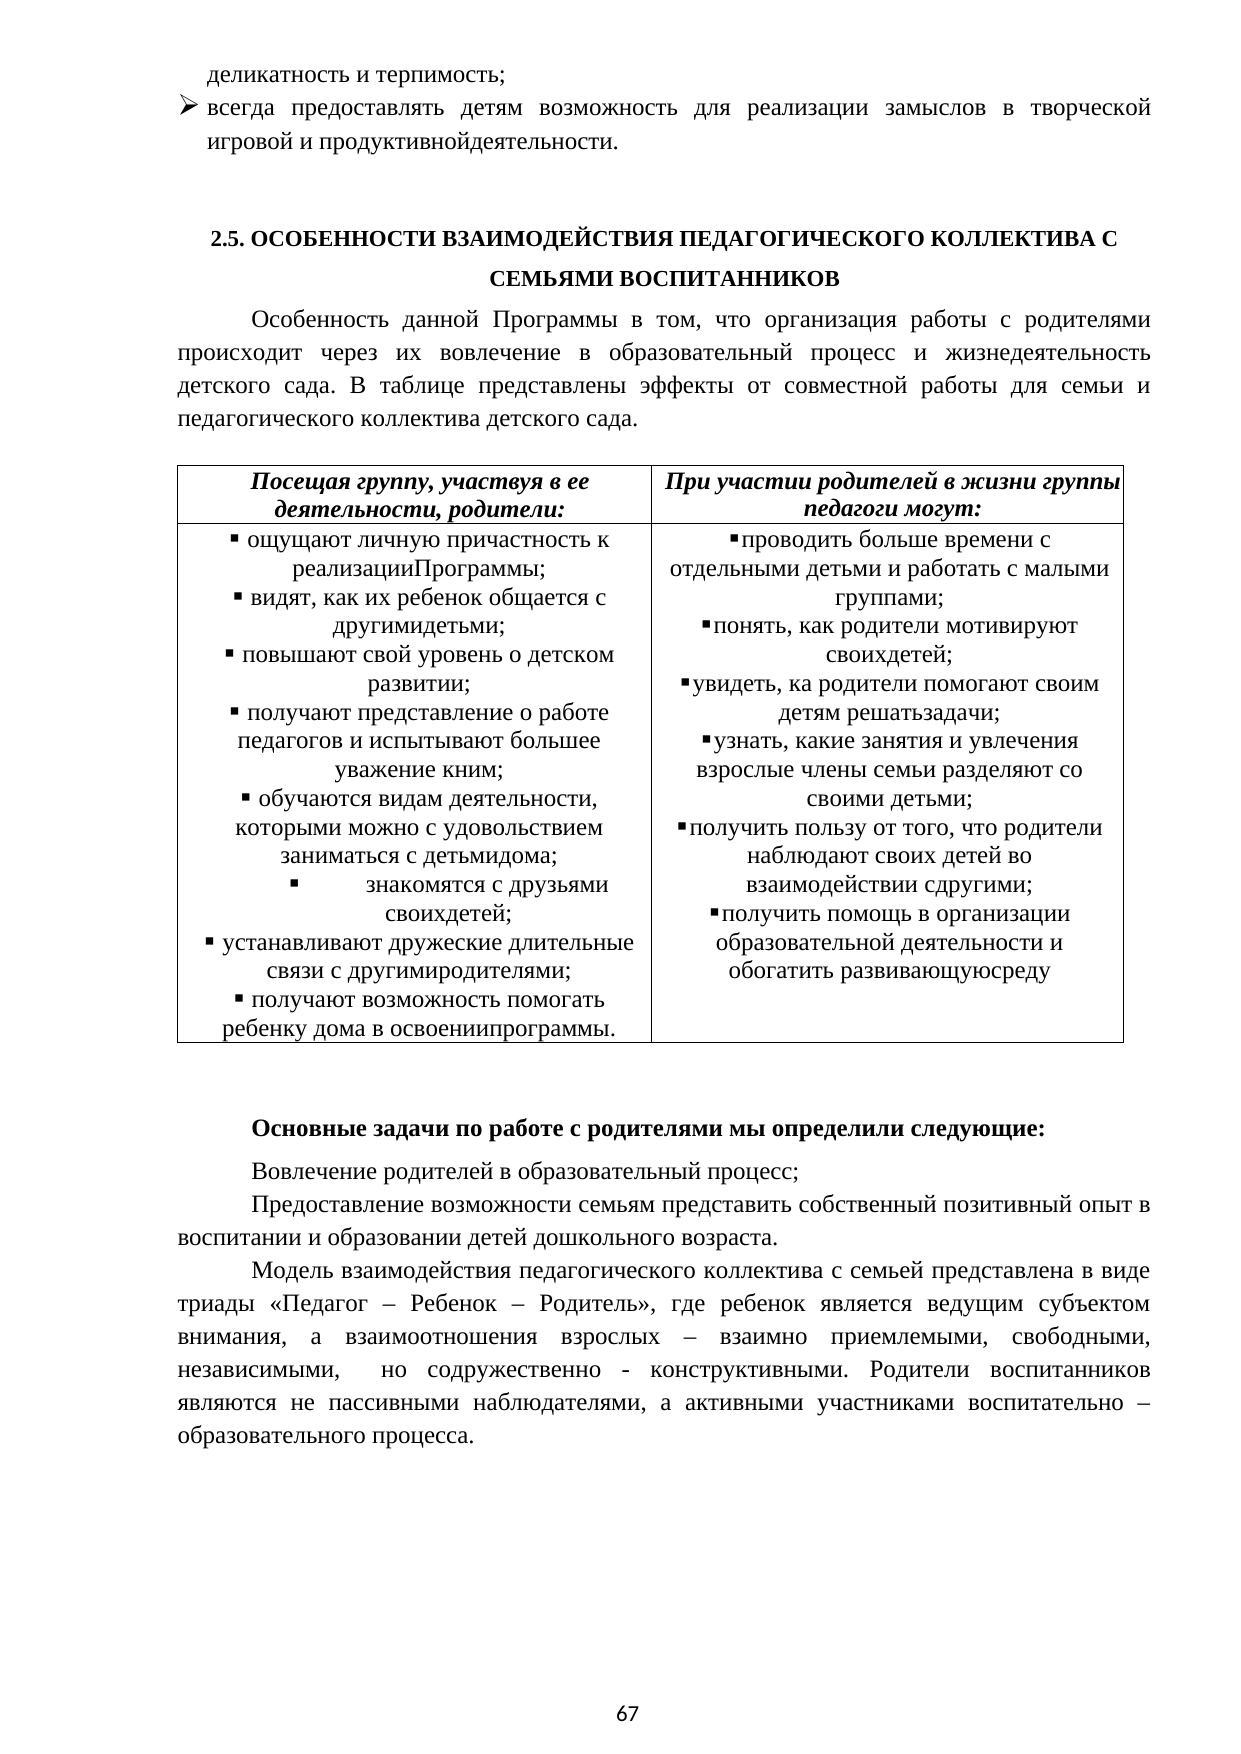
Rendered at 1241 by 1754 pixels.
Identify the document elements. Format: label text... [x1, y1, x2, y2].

text Основные задачи по работе с родителями мы определили следующие: [177, 1113, 1152, 1141]
table_cell ощущают личную причастность к реализацииПрограммы; видят, как их ребенок общается с другимидетьми; повышают свой уровень о детском развитии; получают представление о работе педагогов и испытывают большее уважение кним; обучаются видам деятельности, которыми можно с удовольствием заниматься с детьмидома; знакомятся с друзьями своихдетей; устанавливают дружеские длительные связи с другимиродителями; получают возможность помогать ребенку дома в освоениипрограммы. [178, 524, 651, 1042]
text Модель взаимодействия педагогического коллектива с семьей представлена в виде триады «Педагог – Ребенок – Родитель», где ребенок является ведущим субъектом внимания, а взаимоотношения взрослых – взаимно приемлемыми, свободными, независимыми, но содружественно - конструктивными. Родители воспитанников являются не пассивными наблюдателями, а активными участниками воспитательно – образовательного процесса. [177, 1255, 1152, 1449]
table_header Посещая группу, участвуя в ее деятельности, родители: [178, 466, 651, 523]
text Предоставление возможности семьям представить собственный позитивный опыт в воспитании и образовании детей дошкольного возраста. [177, 1189, 1152, 1251]
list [177, 59, 1152, 88]
table_header При участии родителей в жизни группы педагоги могут: [652, 466, 1123, 523]
list всегда предоставлять детям возможность для реализации замыслов в творческой игровой и продуктивнойдеятельности. [177, 92, 1152, 155]
table_cell проводить больше времени с отдельными детьми и работать с малыми группами; понять, как родители мотивируют своихдетей; увидеть, ка родители помогают своим детям решатьзадачи; узнать, какие занятия и увлечения взрослые члены семьи разделяют со своими детьми; получить пользу от того, что родители наблюдают своих детей во взаимодействии сдругими; получить помощь в организации образовательной деятельности и обогатить развивающуюсреду [652, 524, 1123, 1042]
text Особенность данной Программы в том, что организация работы с родителями происходит через их вовлечение в образовательный процесс и жизнедеятельность детского сада. В таблице представлены эффекты от совместной работы для семьи и педагогического коллектива детского сада. [177, 304, 1152, 432]
text Вовлечение родителей в образовательный процесс; [177, 1156, 1152, 1184]
subtitle 2.5. ОСОБЕННОСТИ ВЗАИМОДЕЙСТВИЯ ПЕДАГОГИЧЕСКОГО КОЛЛЕКТИВА С СЕМЬЯМИ ВОСПИТАННИКОВ [177, 225, 1152, 291]
